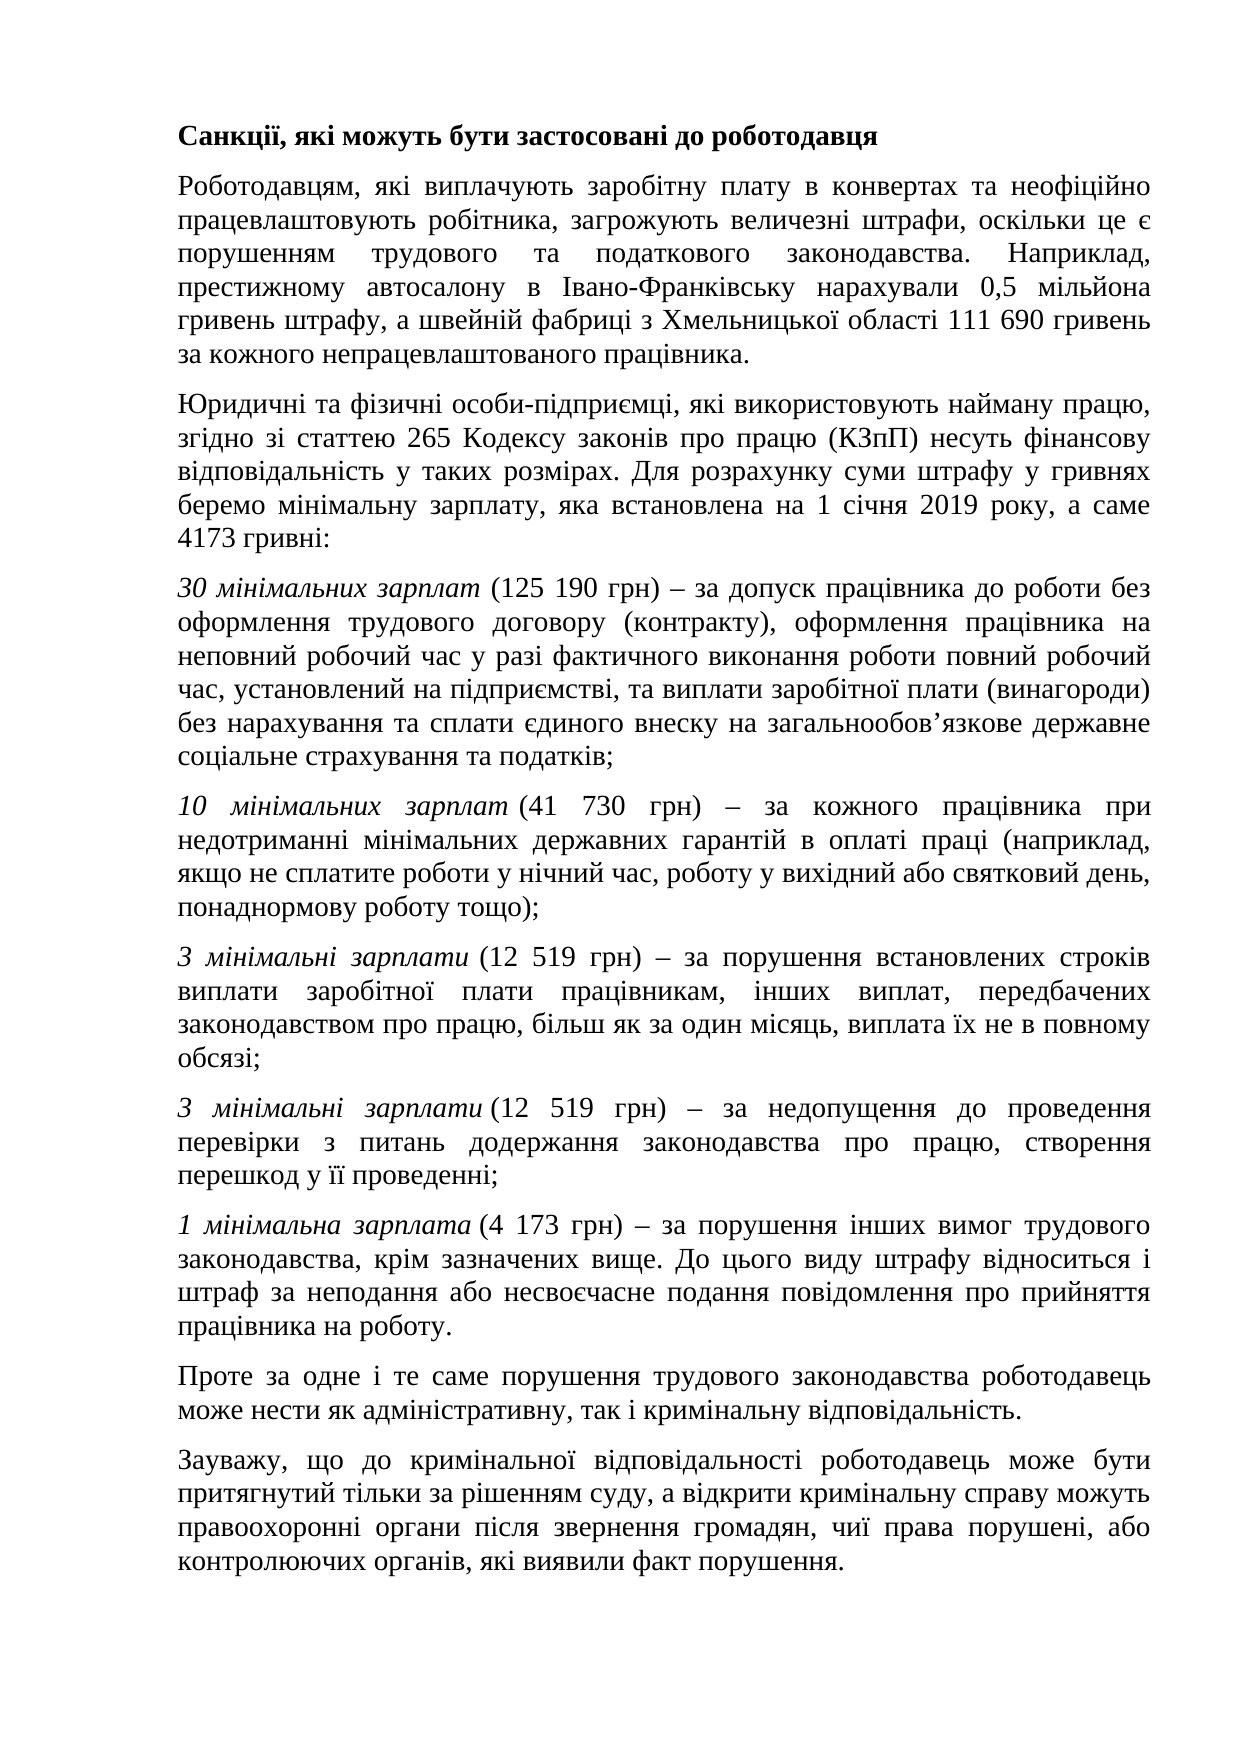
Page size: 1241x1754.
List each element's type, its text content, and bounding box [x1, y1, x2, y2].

text 30 мінімальних зарплат (125 190 грн) – за допуск працівника до роботи без оформлення трудового договору (контракту), оформлення працівника на неповний робочий час у разі фактичного виконання роботи повний робочий час, установлений на підприємстві, та виплати заробітної плати (винагороди) без нарахування та сплати єдиного внеску на загальнообов’язкове державне соціальне страхування та податків; [177, 571, 1152, 772]
text 3 мінімальні зарплати (12 519 грн) – за недопущення до проведення перевірки з питань додержання законодавства про працю, створення перешкод у її проведенні; [177, 1090, 1152, 1191]
text Проте за одне і те саме порушення трудового законодавства роботодавець може нести як адміністративну, так і кримінальну відповідальність. [177, 1358, 1152, 1425]
text 3 мінімальні зарплати (12 519 грн) – за порушення встановлених строків виплати заробітної плати працівникам, інших виплат, передбачених законодавством про працю, більш як за один місяць, виплата їх не в повному обсязі; [177, 939, 1152, 1073]
text Санкції, які можуть бути застосовані до роботодавця [177, 118, 1152, 152]
text Зауважу, що до кримінальної відповідальності роботодавець може бути притягнутий тільки за рішенням суду, а відкрити кримінальну справу можуть правоохоронні органи після звернення громадян, чиї права порушені, або контролюючих органів, які виявили факт порушення. [177, 1442, 1152, 1576]
text 10 мінімальних зарплат (41 730 грн) – за кожного працівника при недотриманні мінімальних державних гарантій в оплаті праці (наприклад, якщо не сплатите роботи у нічний час, роботу у вихідний або святковий день, понаднормову роботу тощо); [177, 788, 1152, 923]
text Роботодавцям, які виплачують заробітну плату в конвертах та неофіційно працевлаштовують робітника, загрожують величезні штрафи, оскільки це є порушенням трудового та податкового законодавства. Наприклад, престижному автосалону в Івано-Франківську нарахували 0,5 мільйона гривень штрафу, а швейній фабриці з Хмельницької області 111 690 гривень за кожного непрацевлаштованого працівника. [177, 168, 1152, 369]
text 1 мінімальна зарплата (4 173 грн) – за порушення інших вимог трудового законодавства, крім зазначених вище. До цього виду штрафу відноситься і штраф за неподання або несвоєчасне подання повідомлення про прийняття працівника на роботу. [177, 1207, 1152, 1342]
text Юридичні та фізичні особи-підприємці, які використовують найману працю, згідно зі статтею 265 Кодексу законів про працю (КЗпП) несуть фінансову відповідальність у таких розмірах. Для розрахунку суми штрафу у гривнях беремо мінімальну зарплату, яка встановлена на 1 січня 2019 року, а саме 4173 гривні: [177, 386, 1152, 554]
